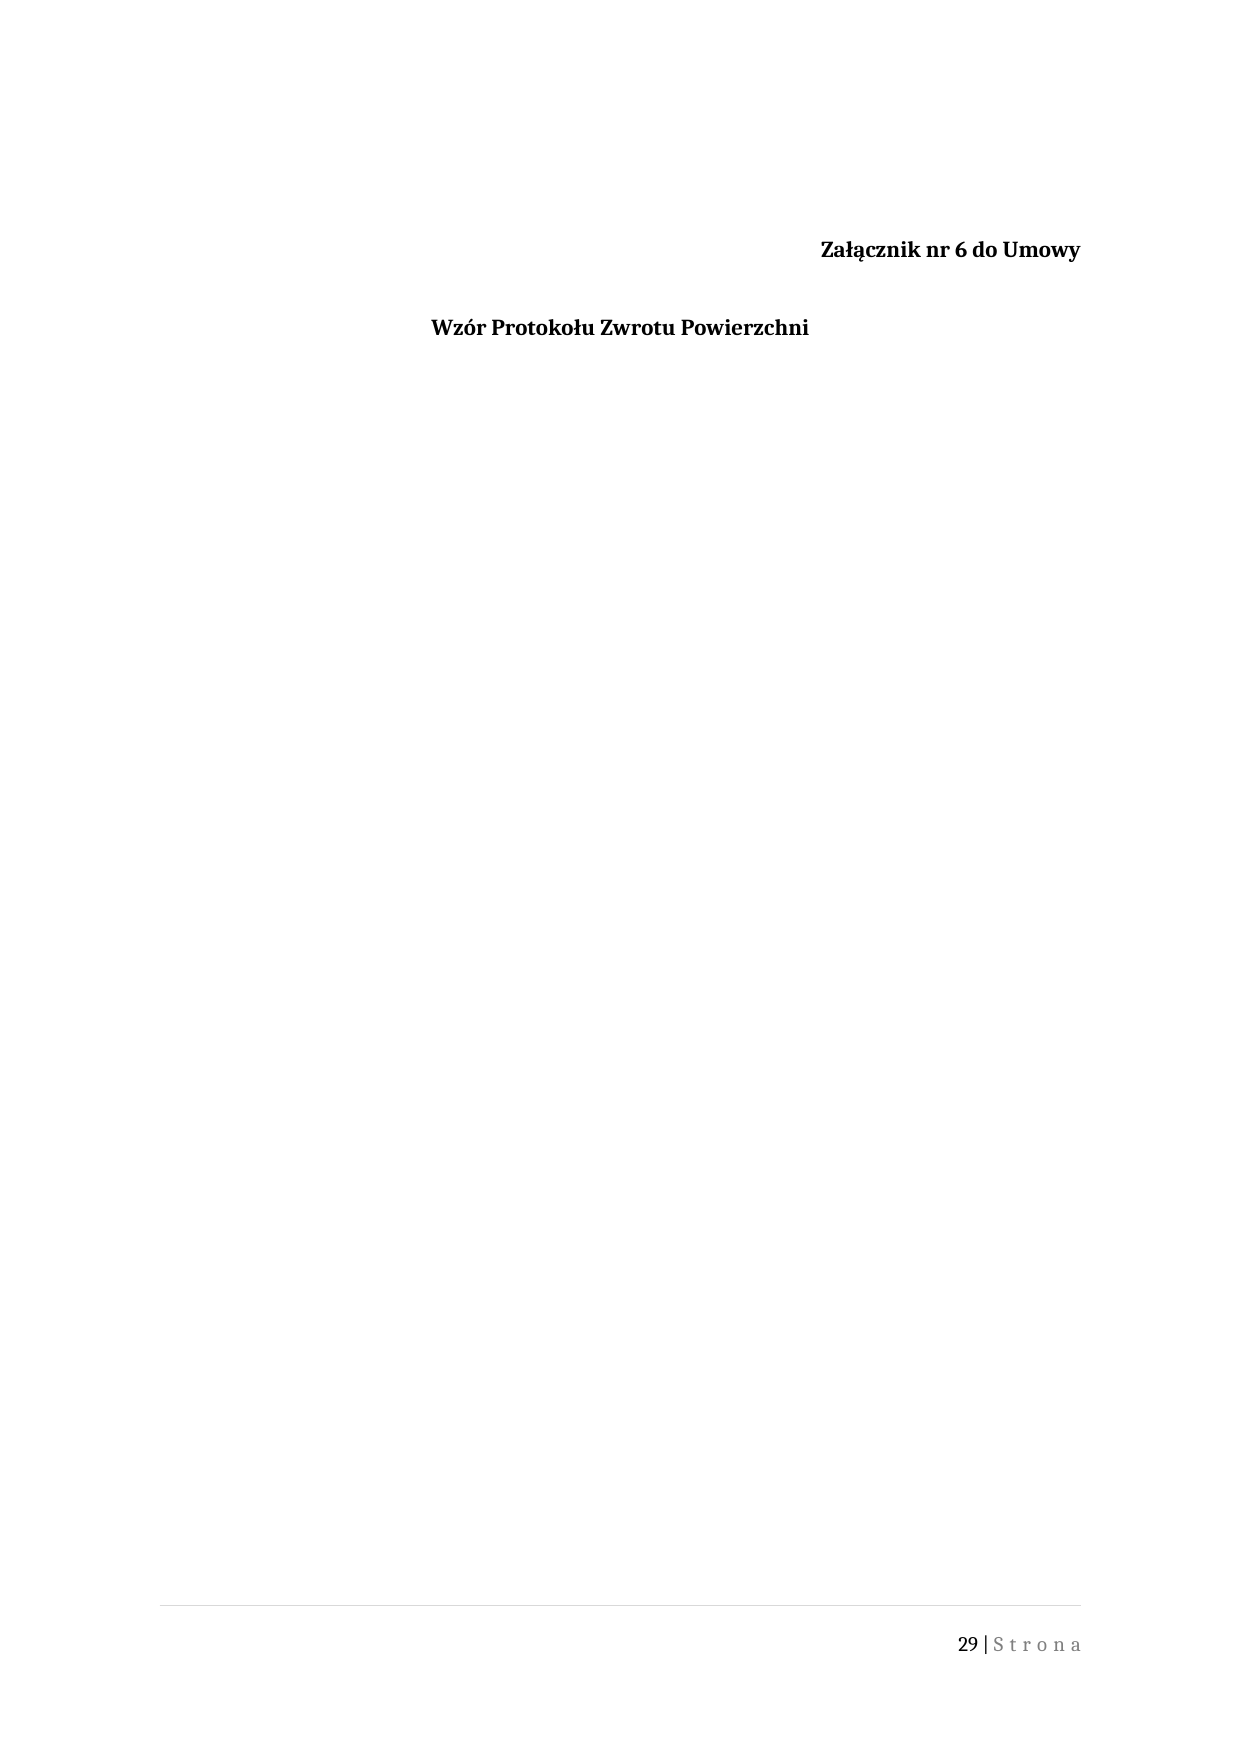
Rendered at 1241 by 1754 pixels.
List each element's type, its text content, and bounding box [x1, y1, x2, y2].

text Wzór Protokołu Zwrotu Powierzchni [159, 315, 1081, 341]
text Załącznik nr 6 do Umowy [159, 237, 1081, 263]
